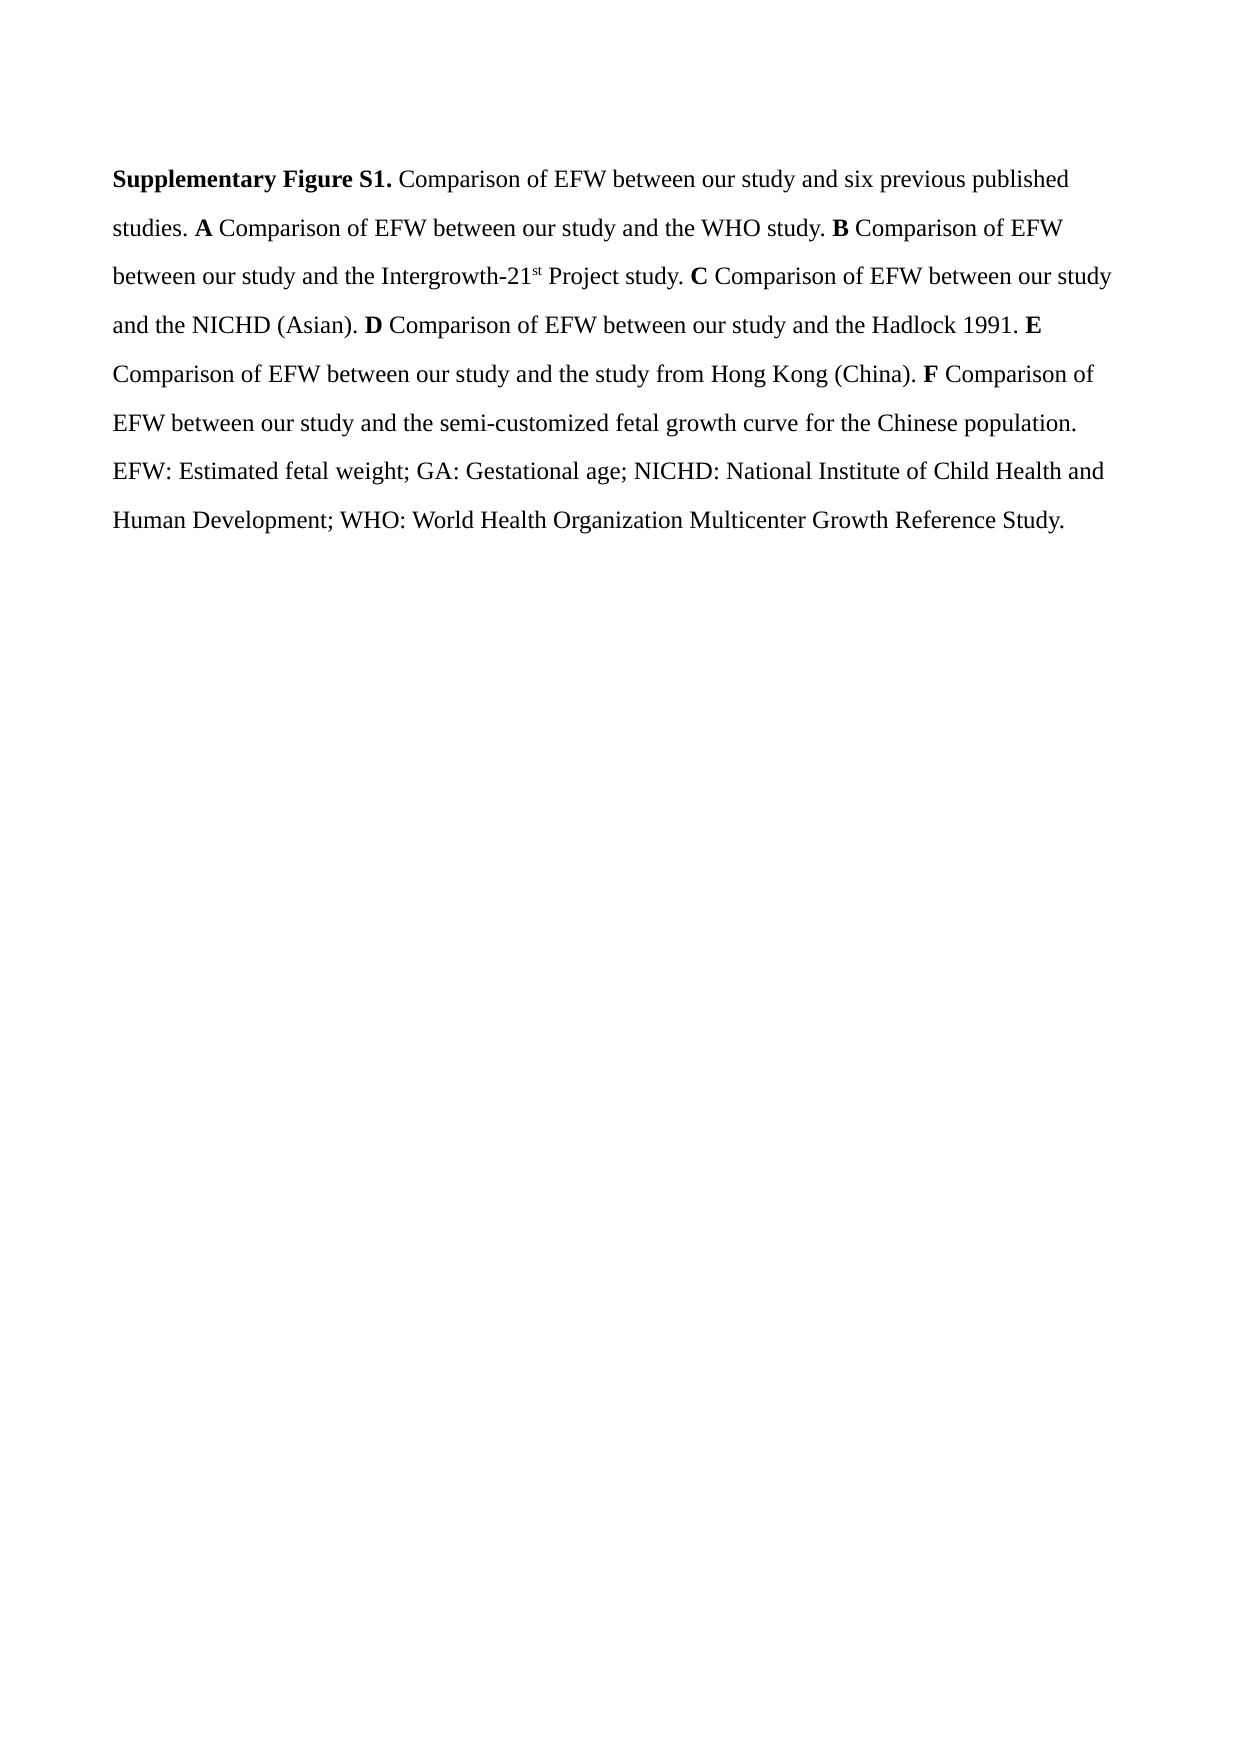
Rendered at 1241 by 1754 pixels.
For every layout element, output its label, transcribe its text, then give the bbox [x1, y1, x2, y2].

subtitle Supplementary Figure S1. Comparison of EFW between our study and six previous published studies. A Comparison of EFW between our study and the WHO study. B Comparison of EFW between our study and the Intergrowth-21st Project study. C Comparison of EFW between our study and the NICHD (Asian). D Comparison of EFW between our study and the Hadlock 1991. E Comparison of EFW between our study and the study from Hong Kong (China). F Comparison of EFW between our study and the semi-customized fetal growth curve for the Chinese population. EFW: Estimated fetal weight; GA: Gestational age; NICHD: National Institute of Child Health and Human Development; WHO: World Health Organization Multicenter Growth Reference Study. [112, 162, 1128, 536]
